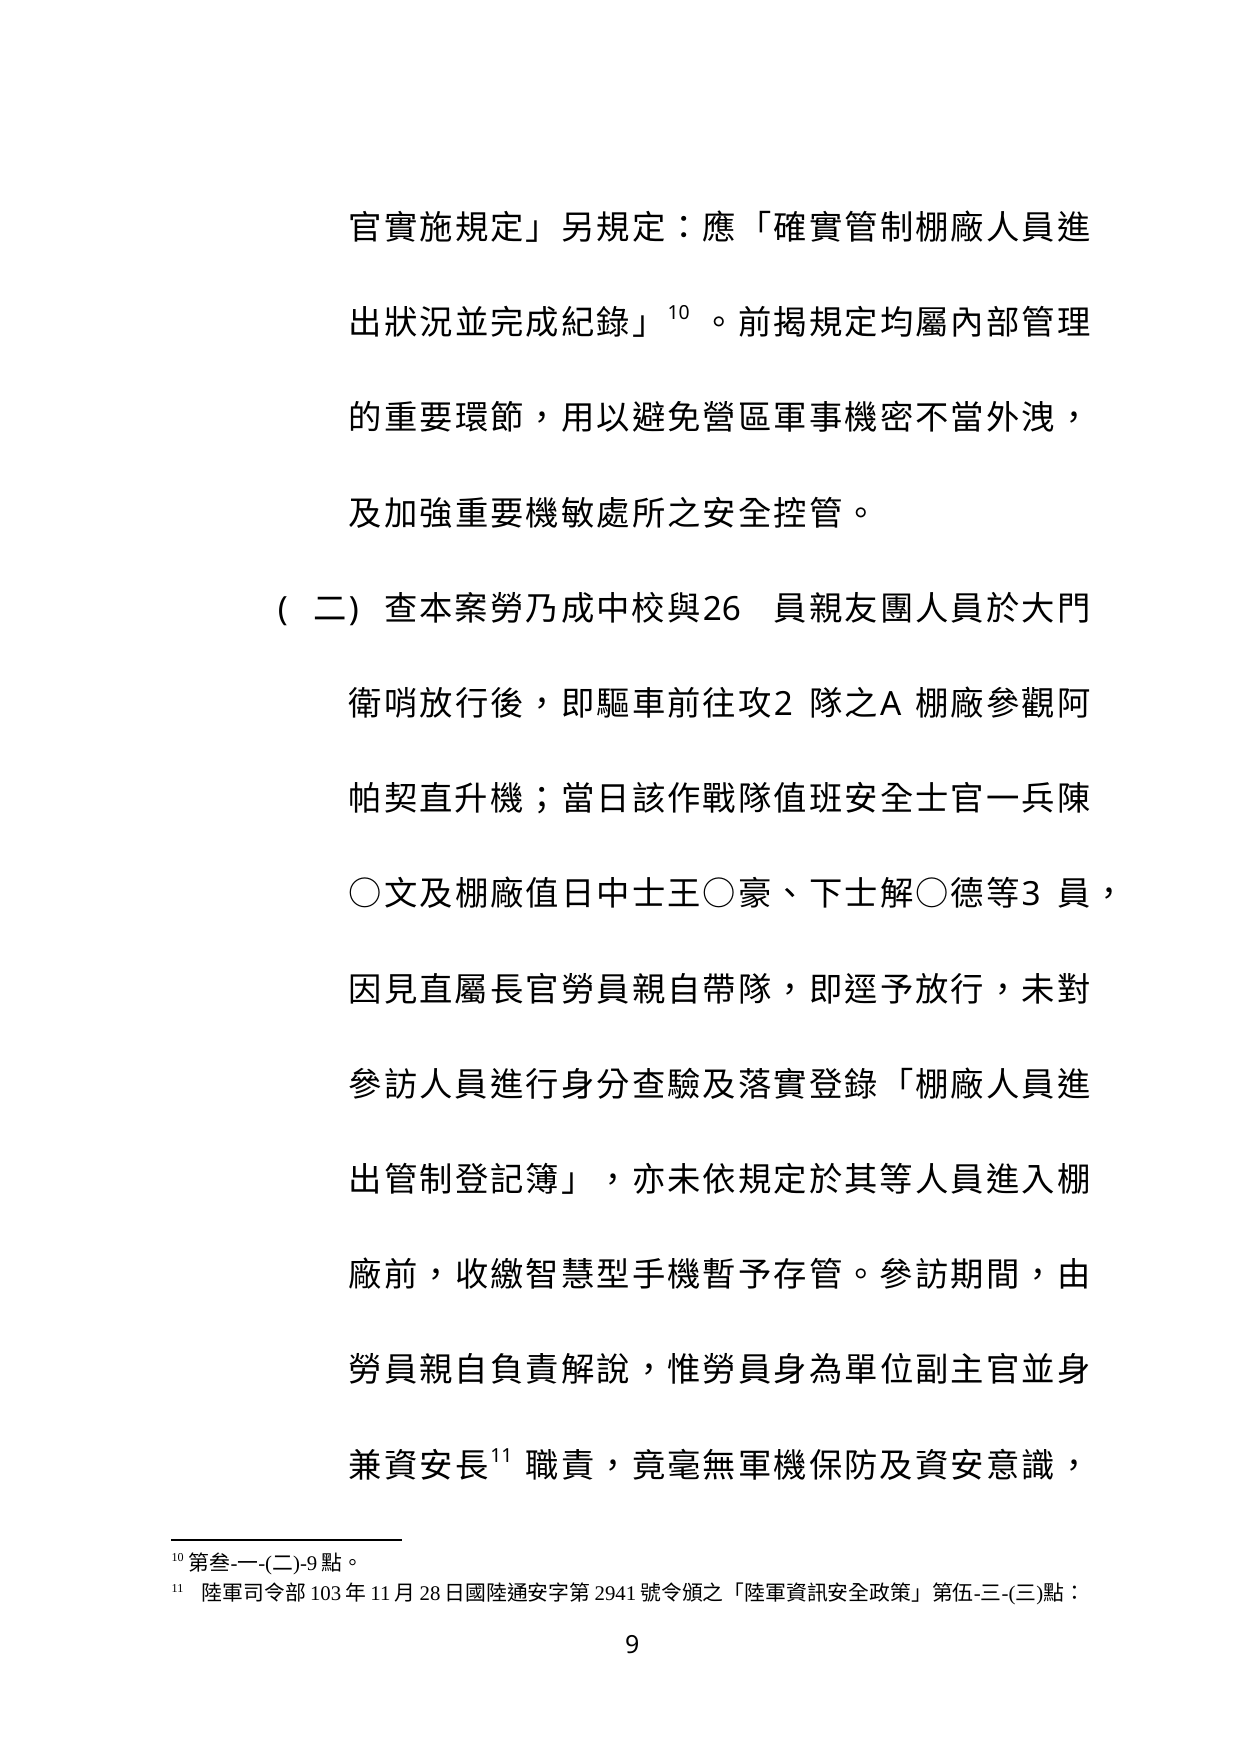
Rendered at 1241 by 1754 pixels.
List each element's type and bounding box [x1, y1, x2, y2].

subtitle [244, 558, 1092, 1510]
subtitle [244, 177, 1092, 558]
